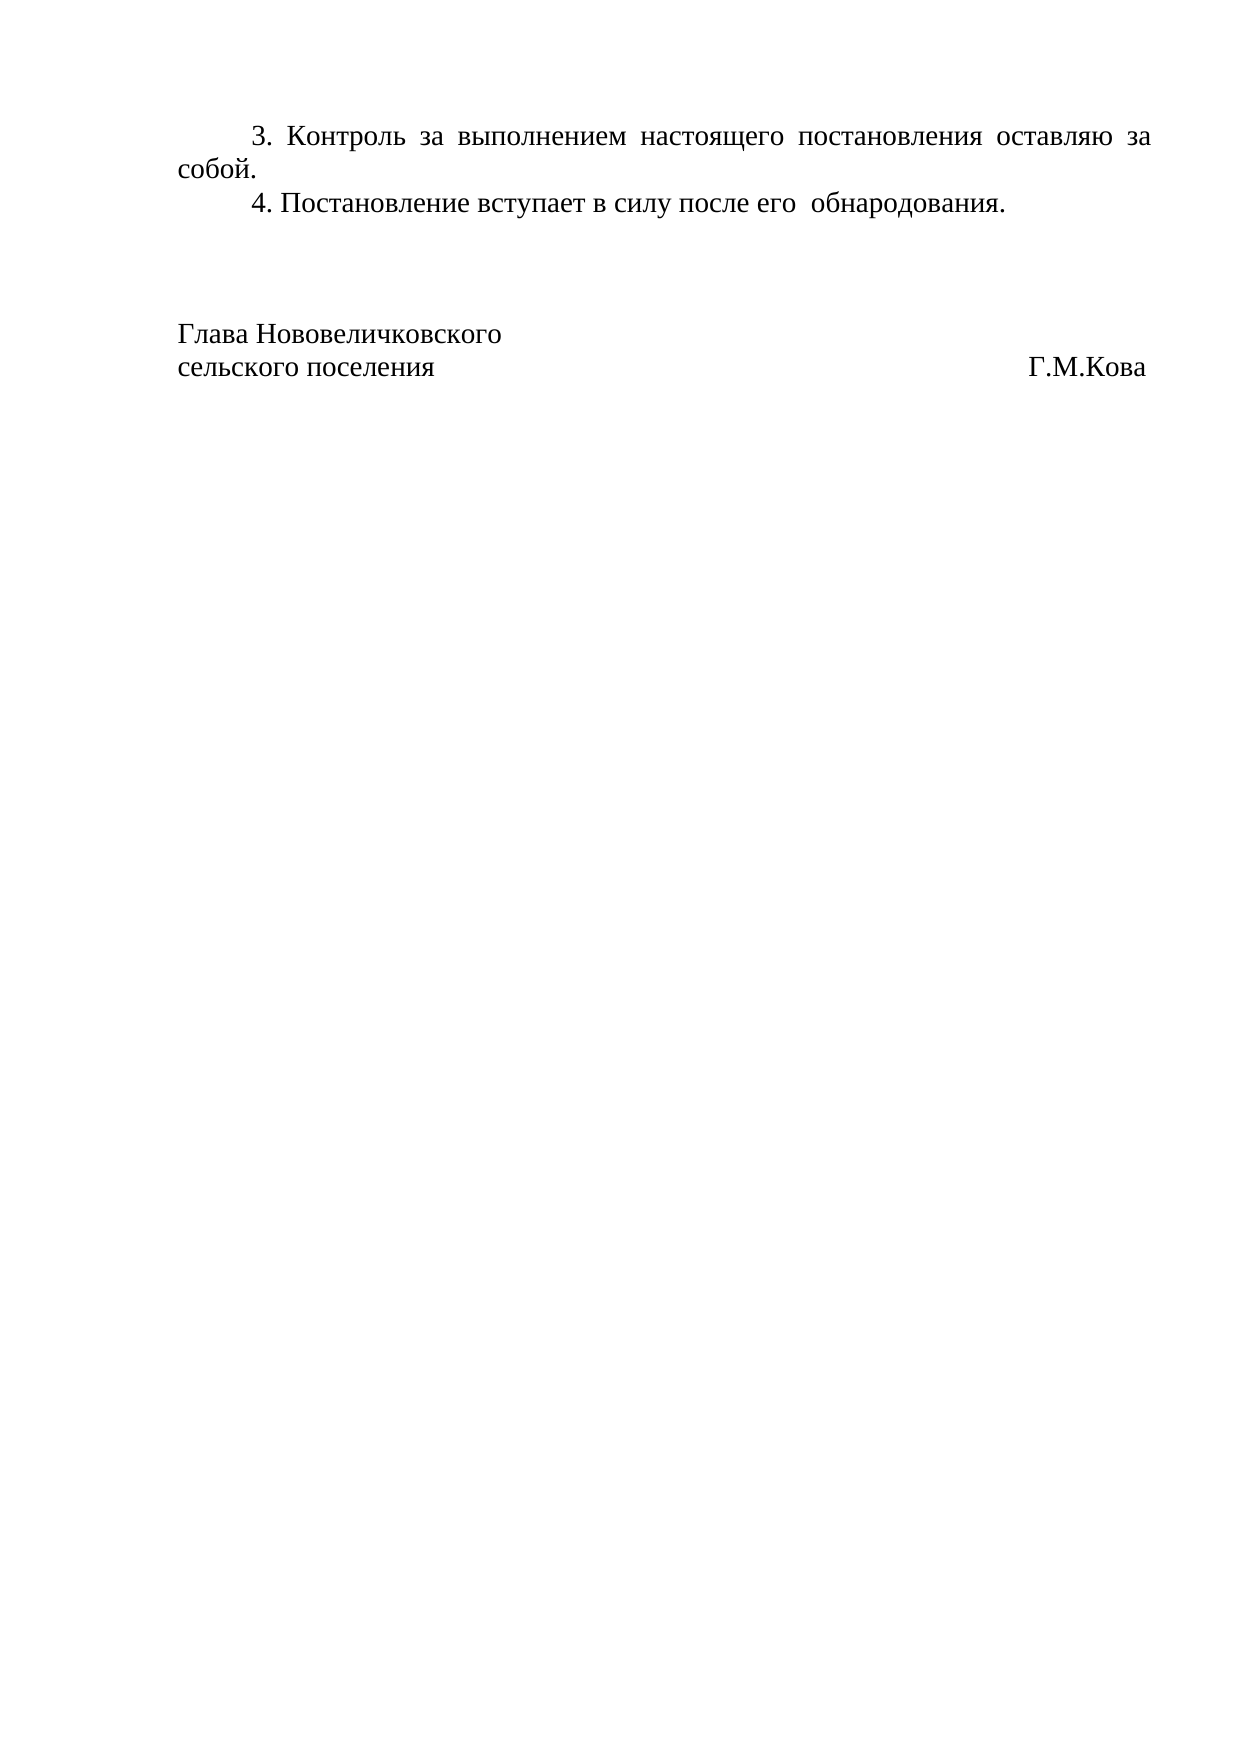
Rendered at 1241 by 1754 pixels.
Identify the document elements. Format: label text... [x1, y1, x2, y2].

text Глава Нововеличковского [177, 316, 1152, 349]
text сельского поселения Г.М.Кова [177, 349, 1152, 383]
text 3. Контроль за выполнением настоящего постановления оставляю за собой. [177, 118, 1152, 185]
text 4. Постановление вступает в силу после его обнародования. [177, 185, 1166, 219]
